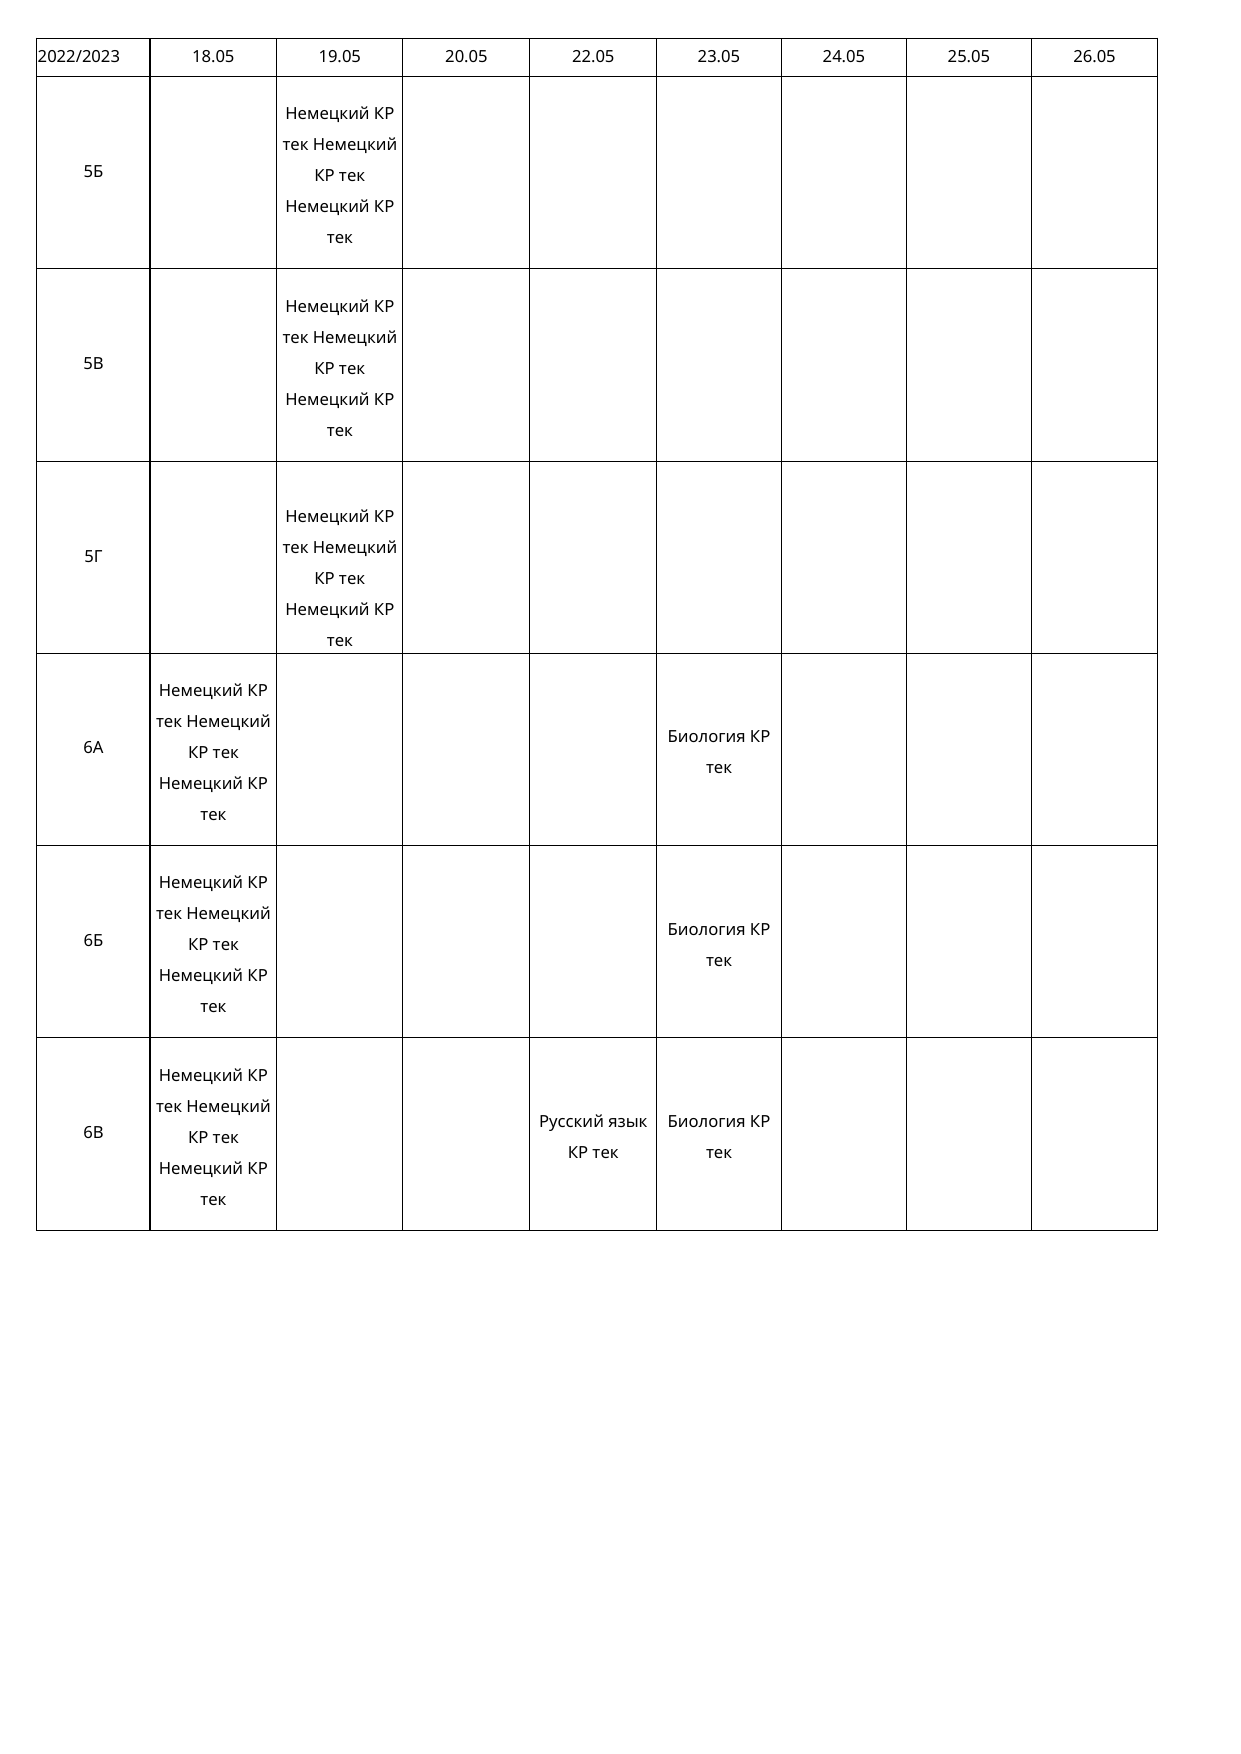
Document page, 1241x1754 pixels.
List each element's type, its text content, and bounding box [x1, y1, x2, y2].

table_header 24.05 [782, 39, 906, 76]
table_cell [403, 654, 529, 844]
table_cell [657, 462, 781, 652]
table_header 2022/2023 [37, 39, 149, 76]
table_cell [907, 77, 1031, 268]
table_cell [530, 462, 656, 652]
table_cell 5Б [37, 77, 149, 268]
table_header 19.05 [277, 39, 402, 76]
table_cell 5Г [37, 462, 149, 652]
table_cell [1032, 846, 1157, 1037]
table_cell [403, 1038, 529, 1230]
table_cell [657, 77, 781, 268]
table_cell [277, 1038, 402, 1230]
table_cell [151, 462, 276, 652]
table_cell [907, 654, 1031, 844]
table_cell [530, 846, 656, 1037]
table_header 25.05 [907, 39, 1031, 76]
table_cell [907, 1038, 1031, 1230]
table_cell 6Б [37, 846, 149, 1037]
table_cell Биология КР тек [657, 654, 781, 844]
table_cell [1032, 1038, 1157, 1230]
table_cell [907, 269, 1031, 461]
table_cell Немецкий КР тек Немецкий КР тек Немецкий КР тек [277, 462, 402, 652]
table_cell Биология КР тек [657, 1038, 781, 1230]
table_cell [1032, 462, 1157, 652]
table_cell [907, 462, 1031, 652]
table_cell [530, 654, 656, 844]
table_cell [657, 269, 781, 461]
table_cell [782, 462, 906, 652]
table_cell [907, 846, 1031, 1037]
table_cell [1032, 77, 1157, 268]
table_cell [277, 654, 402, 844]
table_header 23.05 [657, 39, 781, 76]
table_cell [1032, 654, 1157, 844]
table_cell [403, 77, 529, 268]
table_cell [277, 846, 402, 1037]
table_cell Немецкий КР тек Немецкий КР тек Немецкий КР тек [151, 846, 276, 1037]
table_header 26.05 [1032, 39, 1157, 76]
table_cell Русский язык КР тек [530, 1038, 656, 1230]
table_cell [403, 846, 529, 1037]
table_header 22.05 [530, 39, 656, 76]
table_cell [403, 462, 529, 652]
table_cell [782, 846, 906, 1037]
table_cell [403, 269, 529, 461]
table_cell Немецкий КР тек Немецкий КР тек Немецкий КР тек [277, 77, 402, 268]
table_cell [782, 654, 906, 844]
table_cell Биология КР тек [657, 846, 781, 1037]
table_cell Немецкий КР тек Немецкий КР тек Немецкий КР тек [151, 1038, 276, 1230]
table_header 20.05 [403, 39, 529, 76]
table_cell Немецкий КР тек Немецкий КР тек Немецкий КР тек [151, 654, 276, 844]
table_cell [530, 269, 656, 461]
table_cell 6В [37, 1038, 149, 1230]
table_header 18.05 [151, 39, 276, 76]
table_cell [782, 1038, 906, 1230]
table_cell 5В [37, 269, 149, 461]
table_cell 6А [37, 654, 149, 844]
table_cell [151, 77, 276, 268]
table_cell [782, 269, 906, 461]
table_cell [1032, 269, 1157, 461]
table_cell [151, 269, 276, 461]
table_cell [530, 77, 656, 268]
table_cell Немецкий КР тек Немецкий КР тек Немецкий КР тек [277, 269, 402, 461]
table_cell [782, 77, 906, 268]
